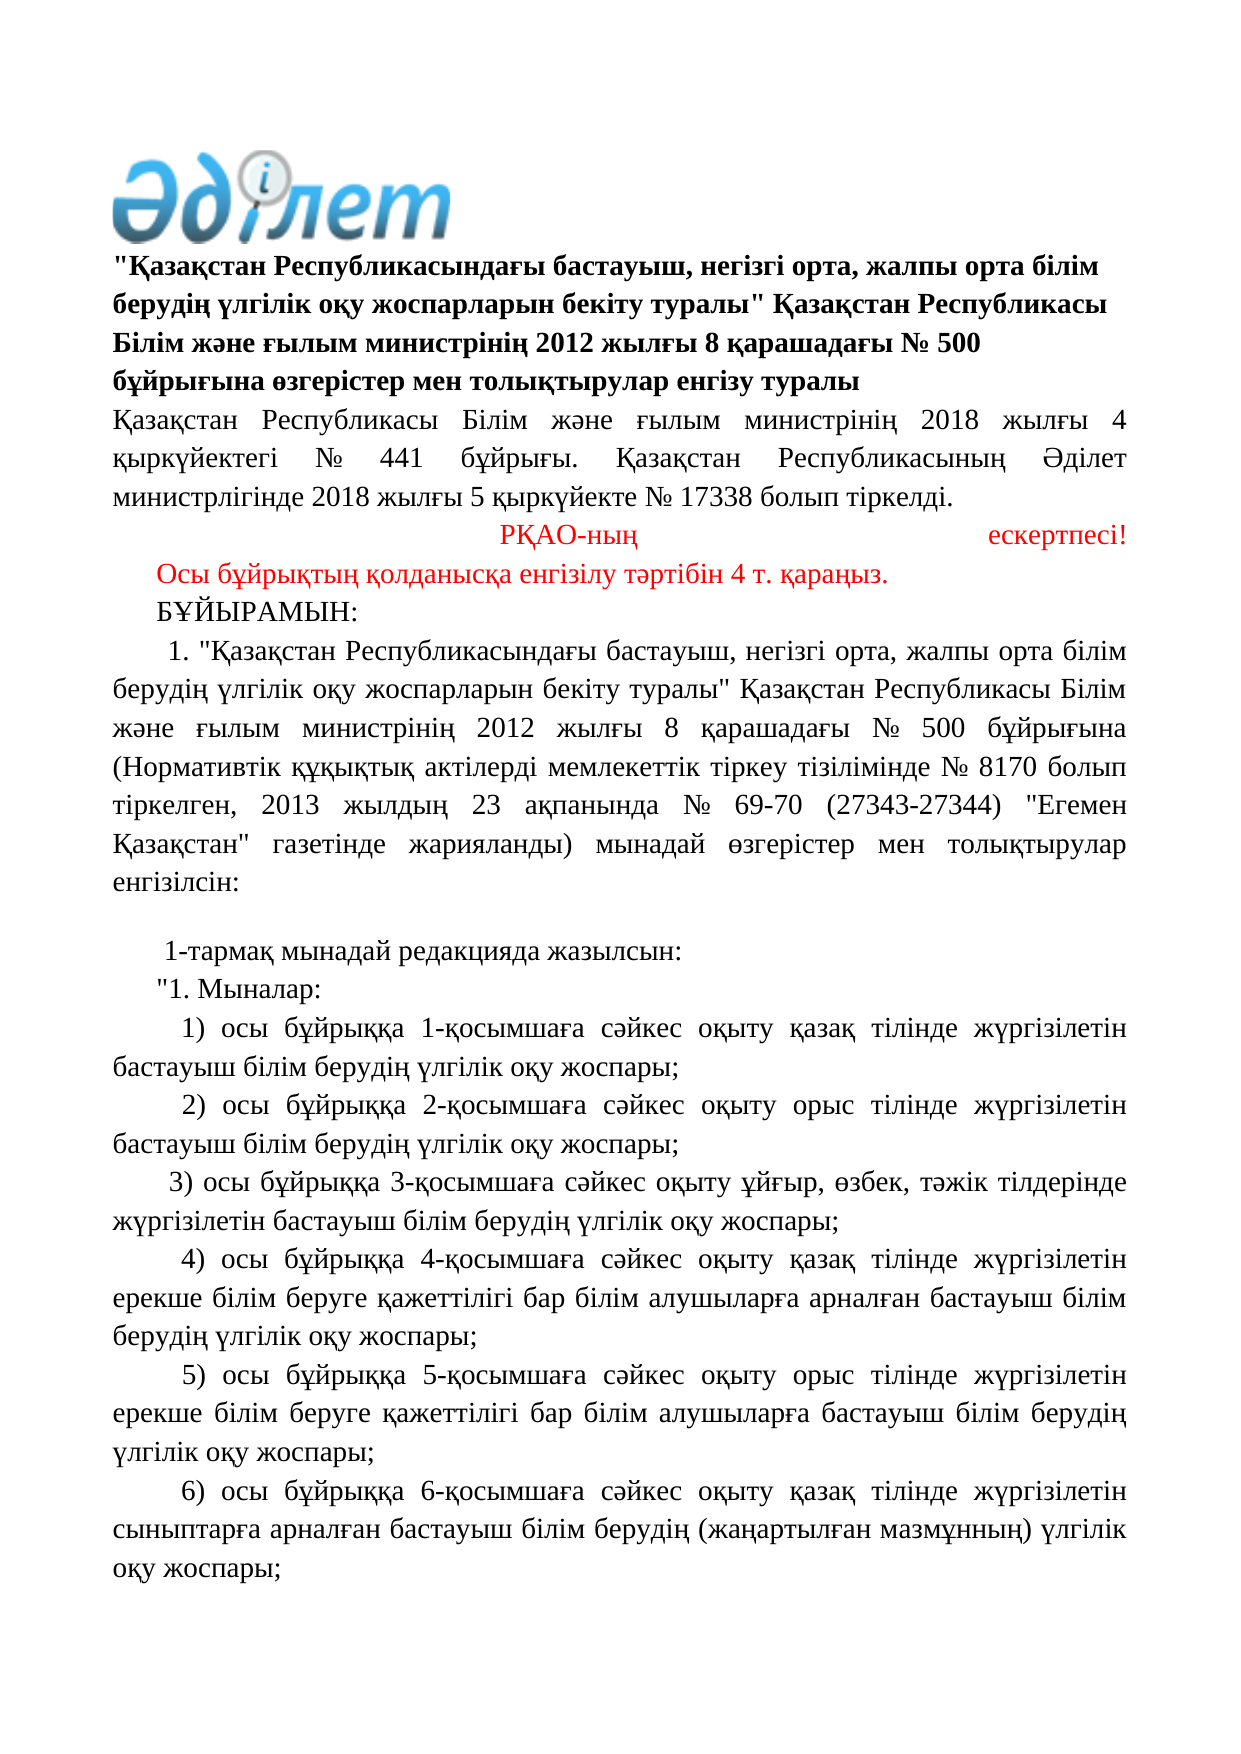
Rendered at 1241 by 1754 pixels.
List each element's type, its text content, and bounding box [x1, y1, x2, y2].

text 1) осы бұйрыққа 1-қосымшаға сәйкес оқыту қазақ тілінде жүргізілетін бастауыш білім берудің үлгілік оқу жоспары; [112, 1010, 1128, 1082]
text Қазақстан Республикасы Білім және ғылым министрінің 2018 жылғы 4 қыркүйектегі № 441 бұйрығы. Қазақстан Республикасының Әділет министрлігінде 2018 жылғы 5 қыркүйекте № 17338 болып тіркелді. [112, 402, 1128, 512]
text 6) осы бұйрыққа 6-қосымшаға сәйкес оқыту қазақ тілінде жүргізілетін сыныптарға арналған бастауыш білім берудің (жаңартылған мазмұнның) үлгілік оқу жоспары; [112, 1473, 1128, 1583]
picture [112, 150, 451, 244]
text 5) осы бұйрыққа 5-қосымшаға сәйкес оқыту орыс тілінде жүргізілетін ерекше білім беруге қажеттілігі бар білім алушыларға бастауыш білім берудің үлгілік оқу жоспары; [112, 1357, 1128, 1468]
text 2) осы бұйрыққа 2-қосымшаға сәйкес оқыту орыс тілінде жүргізілетін бастауыш білім берудің үлгілік оқу жоспары; [112, 1087, 1128, 1159]
text БҰЙЫРАМЫН: [112, 594, 1128, 628]
text 1-тармақ мынадай редакцияда жазылсын: [112, 933, 1128, 967]
text 1. "Қазақстан Республикасындағы бастауыш, негізгі орта, жалпы орта білім берудің үлгілік оқу жоспарларын бекіту туралы" Қазақстан Республикасы Білім және ғылым министрінің 2012 жылғы 8 қарашадағы № 500 бұйрығына (Нормативтік құқықтық актілерді мемлекеттік тіркеу тізілімінде № 8170 болып тіркелген, 2013 жылдың 23 ақпанында № 69-70 (27343-27344) "Егемен Қазақстан" газетінде жарияланды) мынадай өзгерістер мен толықтырулар енгізілсін: [112, 633, 1128, 898]
text РҚАО-ның ескертпесі! Осы бұйрықтың қолданысқа енгізілу тәртібін 4 т. қараңыз. [112, 517, 1128, 589]
text "1. Мыналар: [112, 972, 1128, 1005]
text 3) осы бұйрыққа 3-қосымшаға сәйкес оқыту ұйғыр, өзбек, тәжік тілдерінде жүргізілетін бастауыш білім берудің үлгілік оқу жоспары; [112, 1164, 1128, 1236]
text 4) осы бұйрыққа 4-қосымшаға сәйкес оқыту қазақ тілінде жүргізілетін ерекше білім беруге қажеттілігі бар білім алушыларға арналған бастауыш білім берудің үлгілік оқу жоспары; [112, 1241, 1128, 1352]
text "Қазақстан Республикасындағы бастауыш, негізгі орта, жалпы орта білім берудің үлгілік оқу жоспарларын бекіту туралы" Қазақстан Республикасы Білім және ғылым министрінің 2012 жылғы 8 қарашадағы № 500 бұйрығына өзгерістер мен толықтырулар енгізу туралы [112, 248, 1128, 397]
